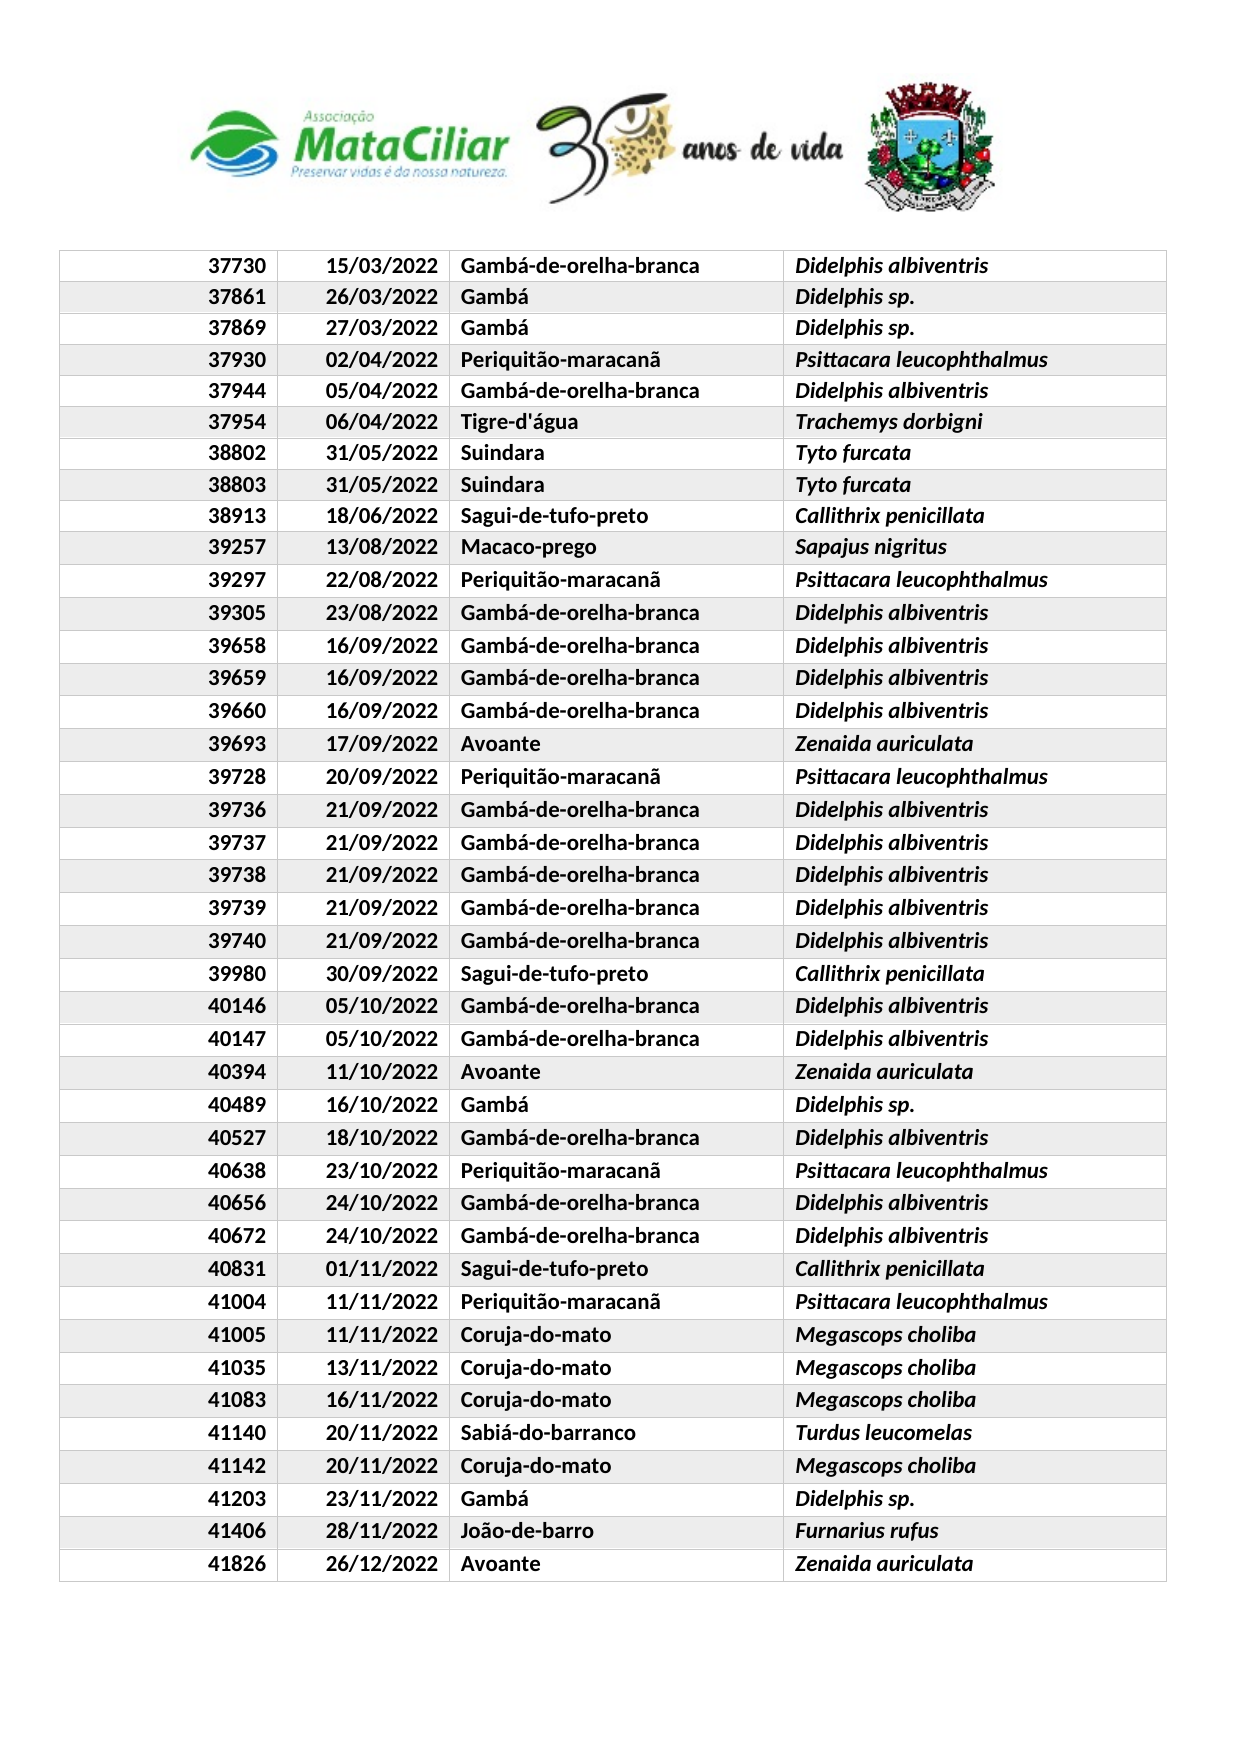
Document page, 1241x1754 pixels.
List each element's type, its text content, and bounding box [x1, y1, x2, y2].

picture [177, 73, 1009, 226]
table_cell 41004 [60, 1287, 277, 1319]
table_cell Gambá [450, 1484, 783, 1516]
table_cell Megascops choliba [784, 1385, 1166, 1417]
table_cell 20/11/2022 [278, 1451, 449, 1483]
table_cell Tyto furcata [784, 470, 1166, 500]
table_cell Didelphis albiventris [784, 992, 1166, 1023]
table_cell Didelphis albiventris [784, 376, 1166, 406]
table_cell 41826 [60, 1550, 277, 1581]
table_cell 23/08/2022 [278, 598, 449, 630]
table_cell 40831 [60, 1254, 277, 1286]
table_cell Trachemys dorbigni [784, 407, 1166, 437]
table_cell Didelphis sp. [784, 314, 1166, 344]
table_cell Didelphis albiventris [784, 1189, 1166, 1220]
table_cell 24/10/2022 [278, 1221, 449, 1253]
table_cell Suindara [450, 439, 783, 469]
table_cell 11/11/2022 [278, 1320, 449, 1352]
table_cell Didelphis albiventris [784, 696, 1166, 728]
table_cell Sagui-de-tufo-preto [450, 959, 783, 991]
table_cell Didelphis albiventris [784, 251, 1166, 281]
table_cell Megascops choliba [784, 1320, 1166, 1352]
table_cell 37944 [60, 376, 277, 406]
table_cell Turdus leucomelas [784, 1418, 1166, 1450]
table_cell 16/09/2022 [278, 664, 449, 695]
table_cell 38803 [60, 470, 277, 500]
table_cell Didelphis albiventris [784, 664, 1166, 695]
table_cell 39257 [60, 532, 277, 564]
table_cell 31/05/2022 [278, 439, 449, 469]
table_cell Periquitão-maracanã [450, 1287, 783, 1319]
table_cell Sagui-de-tufo-preto [450, 1254, 783, 1286]
table_cell Didelphis albiventris [784, 893, 1166, 925]
table_cell Avoante [450, 729, 783, 761]
table_cell Gambá-de-orelha-branca [450, 992, 783, 1023]
table_cell 05/04/2022 [278, 376, 449, 406]
table_cell 39659 [60, 664, 277, 695]
table_cell 40394 [60, 1057, 277, 1089]
table_cell Gambá-de-orelha-branca [450, 1123, 783, 1155]
table_cell Gambá-de-orelha-branca [450, 598, 783, 630]
table_cell Gambá [450, 314, 783, 344]
table_cell 39297 [60, 565, 277, 597]
table_cell Tyto furcata [784, 439, 1166, 469]
table_cell 39660 [60, 696, 277, 728]
table_cell Gambá-de-orelha-branca [450, 664, 783, 695]
table_cell Gambá-de-orelha-branca [450, 631, 783, 662]
table_cell 27/03/2022 [278, 314, 449, 344]
table_cell Callithrix penicillata [784, 1254, 1166, 1286]
table_cell 02/04/2022 [278, 345, 449, 375]
table_cell 41005 [60, 1320, 277, 1352]
table_cell 39728 [60, 762, 277, 794]
table_cell Gambá-de-orelha-branca [450, 251, 783, 281]
table_cell 13/11/2022 [278, 1353, 449, 1384]
table_cell 05/10/2022 [278, 992, 449, 1023]
table_cell Didelphis sp. [784, 282, 1166, 312]
table_cell 23/11/2022 [278, 1484, 449, 1516]
table_cell 18/06/2022 [278, 501, 449, 531]
table_cell 23/10/2022 [278, 1156, 449, 1187]
table_cell Gambá-de-orelha-branca [450, 828, 783, 859]
table_cell Gambá-de-orelha-branca [450, 1025, 783, 1056]
table_cell Tigre-d'água [450, 407, 783, 437]
table_cell 39305 [60, 598, 277, 630]
table_cell 41142 [60, 1451, 277, 1483]
table_cell Zenaida auriculata [784, 1057, 1166, 1089]
table_cell 40527 [60, 1123, 277, 1155]
table_cell Avoante [450, 1550, 783, 1581]
table_cell 21/09/2022 [278, 860, 449, 892]
table_cell Gambá-de-orelha-branca [450, 860, 783, 892]
table_cell 40489 [60, 1090, 277, 1122]
table_cell 37861 [60, 282, 277, 312]
table_cell Psittacara leucophthalmus [784, 565, 1166, 597]
table_cell Didelphis albiventris [784, 631, 1166, 662]
table_cell 31/05/2022 [278, 470, 449, 500]
table_cell 40147 [60, 1025, 277, 1056]
table_cell 21/09/2022 [278, 893, 449, 925]
table_cell Gambá-de-orelha-branca [450, 1221, 783, 1253]
table_cell Psittacara leucophthalmus [784, 1156, 1166, 1187]
table_cell 37869 [60, 314, 277, 344]
table_cell 16/09/2022 [278, 631, 449, 662]
table_cell Gambá-de-orelha-branca [450, 795, 783, 827]
table_cell 26/03/2022 [278, 282, 449, 312]
table_cell 39738 [60, 860, 277, 892]
table_cell 16/10/2022 [278, 1090, 449, 1122]
table_cell 11/11/2022 [278, 1287, 449, 1319]
table_cell 38802 [60, 439, 277, 469]
table_cell Didelphis albiventris [784, 926, 1166, 958]
table_cell Psittacara leucophthalmus [784, 345, 1166, 375]
table_cell Didelphis albiventris [784, 828, 1166, 859]
table_cell Zenaida auriculata [784, 1550, 1166, 1581]
table_cell 39693 [60, 729, 277, 761]
table_cell Didelphis sp. [784, 1484, 1166, 1516]
table_cell Didelphis albiventris [784, 1123, 1166, 1155]
table_cell Megascops choliba [784, 1451, 1166, 1483]
table_cell Didelphis albiventris [784, 795, 1166, 827]
table_cell Gambá-de-orelha-branca [450, 696, 783, 728]
table_cell Coruja-do-mato [450, 1451, 783, 1483]
table_cell Didelphis albiventris [784, 598, 1166, 630]
table_cell Didelphis albiventris [784, 1221, 1166, 1253]
table_cell Suindara [450, 470, 783, 500]
table_cell 01/11/2022 [278, 1254, 449, 1286]
table_cell Periquitão-maracanã [450, 345, 783, 375]
table_cell Sapajus nigritus [784, 532, 1166, 564]
table_cell Megascops choliba [784, 1353, 1166, 1384]
table_cell 16/09/2022 [278, 696, 449, 728]
table_cell Gambá [450, 1090, 783, 1122]
table_cell 26/12/2022 [278, 1550, 449, 1581]
table_cell 21/09/2022 [278, 926, 449, 958]
table_cell 41140 [60, 1418, 277, 1450]
table_cell 21/09/2022 [278, 795, 449, 827]
table_cell Zenaida auriculata [784, 729, 1166, 761]
table_cell 41035 [60, 1353, 277, 1384]
table_cell 41406 [60, 1517, 277, 1548]
table_cell 37954 [60, 407, 277, 437]
table_cell 39737 [60, 828, 277, 859]
table_cell João-de-barro [450, 1517, 783, 1548]
table_cell 38913 [60, 501, 277, 531]
table_cell 39739 [60, 893, 277, 925]
table_cell 24/10/2022 [278, 1189, 449, 1220]
table_cell Avoante [450, 1057, 783, 1089]
table_cell Callithrix penicillata [784, 959, 1166, 991]
table_cell Callithrix penicillata [784, 501, 1166, 531]
table_cell 40656 [60, 1189, 277, 1220]
table_cell 13/08/2022 [278, 532, 449, 564]
table_cell 15/03/2022 [278, 251, 449, 281]
table_cell Sabiá-do-barranco [450, 1418, 783, 1450]
table_cell 20/09/2022 [278, 762, 449, 794]
table_cell 40672 [60, 1221, 277, 1253]
table_cell Gambá-de-orelha-branca [450, 926, 783, 958]
table_cell Periquitão-maracanã [450, 1156, 783, 1187]
table_cell Furnarius rufus [784, 1517, 1166, 1548]
table_cell 11/10/2022 [278, 1057, 449, 1089]
table_cell 30/09/2022 [278, 959, 449, 991]
table_cell Coruja-do-mato [450, 1385, 783, 1417]
table_cell 39740 [60, 926, 277, 958]
table_cell 20/11/2022 [278, 1418, 449, 1450]
table_cell 05/10/2022 [278, 1025, 449, 1056]
table_cell 21/09/2022 [278, 828, 449, 859]
table_cell 16/11/2022 [278, 1385, 449, 1417]
table_cell Didelphis albiventris [784, 860, 1166, 892]
table_cell 18/10/2022 [278, 1123, 449, 1155]
table_cell 39736 [60, 795, 277, 827]
table_cell Didelphis albiventris [784, 1025, 1166, 1056]
table_cell Gambá-de-orelha-branca [450, 376, 783, 406]
table_cell 28/11/2022 [278, 1517, 449, 1548]
table_cell 37730 [60, 251, 277, 281]
table_cell 40638 [60, 1156, 277, 1187]
table_cell 22/08/2022 [278, 565, 449, 597]
table_cell 40146 [60, 992, 277, 1023]
table_cell 41083 [60, 1385, 277, 1417]
table_cell Psittacara leucophthalmus [784, 1287, 1166, 1319]
table_cell Periquitão-maracanã [450, 762, 783, 794]
table_cell 39658 [60, 631, 277, 662]
table_cell Gambá [450, 282, 783, 312]
table_cell 06/04/2022 [278, 407, 449, 437]
table_cell Macaco-prego [450, 532, 783, 564]
table_cell Gambá-de-orelha-branca [450, 1189, 783, 1220]
table_cell Periquitão-maracanã [450, 565, 783, 597]
table_cell Didelphis sp. [784, 1090, 1166, 1122]
table_cell Coruja-do-mato [450, 1320, 783, 1352]
table_cell Coruja-do-mato [450, 1353, 783, 1384]
table_cell 37930 [60, 345, 277, 375]
table_cell 17/09/2022 [278, 729, 449, 761]
table_cell 39980 [60, 959, 277, 991]
table_cell 41203 [60, 1484, 277, 1516]
table_cell Psittacara leucophthalmus [784, 762, 1166, 794]
table_cell Sagui-de-tufo-preto [450, 501, 783, 531]
table_cell Gambá-de-orelha-branca [450, 893, 783, 925]
